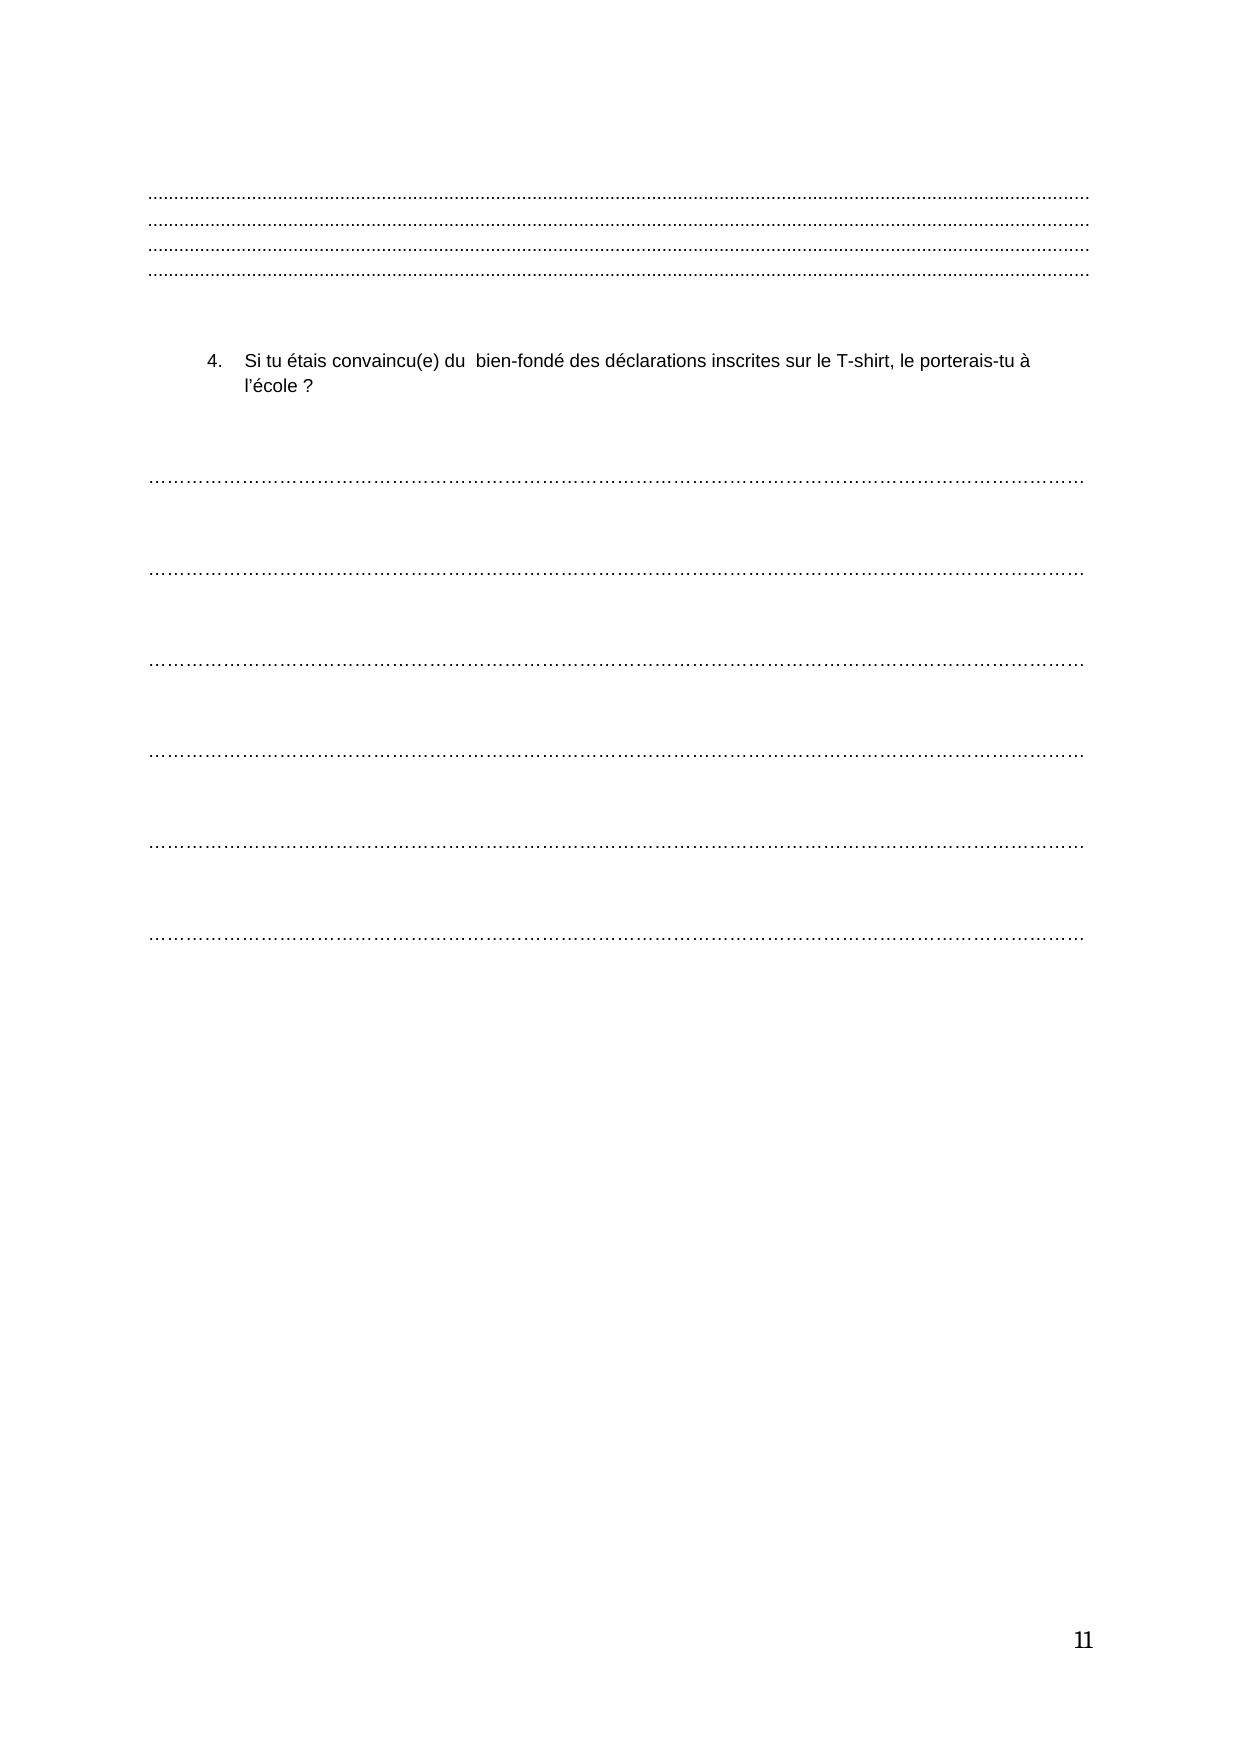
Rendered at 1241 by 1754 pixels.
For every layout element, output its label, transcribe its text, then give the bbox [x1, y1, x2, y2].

text …………………………………………………………………………………………………………………………………… [148, 922, 1092, 944]
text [148, 466, 1092, 488]
text …………………………………………………………………………………………………………………………………… [148, 740, 1092, 761]
list Si tu étais convaincu(e) du bien-fondé des déclarations inscrites sur le T-shirt, le porterais-tu à l’école ? [207, 350, 1092, 396]
text …………………………………………………………………………………………………………………………………… [148, 648, 1092, 670]
text …………………………………………………………………………………………………………………………………… [148, 557, 1092, 579]
text …………………………………………………………………………………………………………………………………… [148, 831, 1092, 853]
